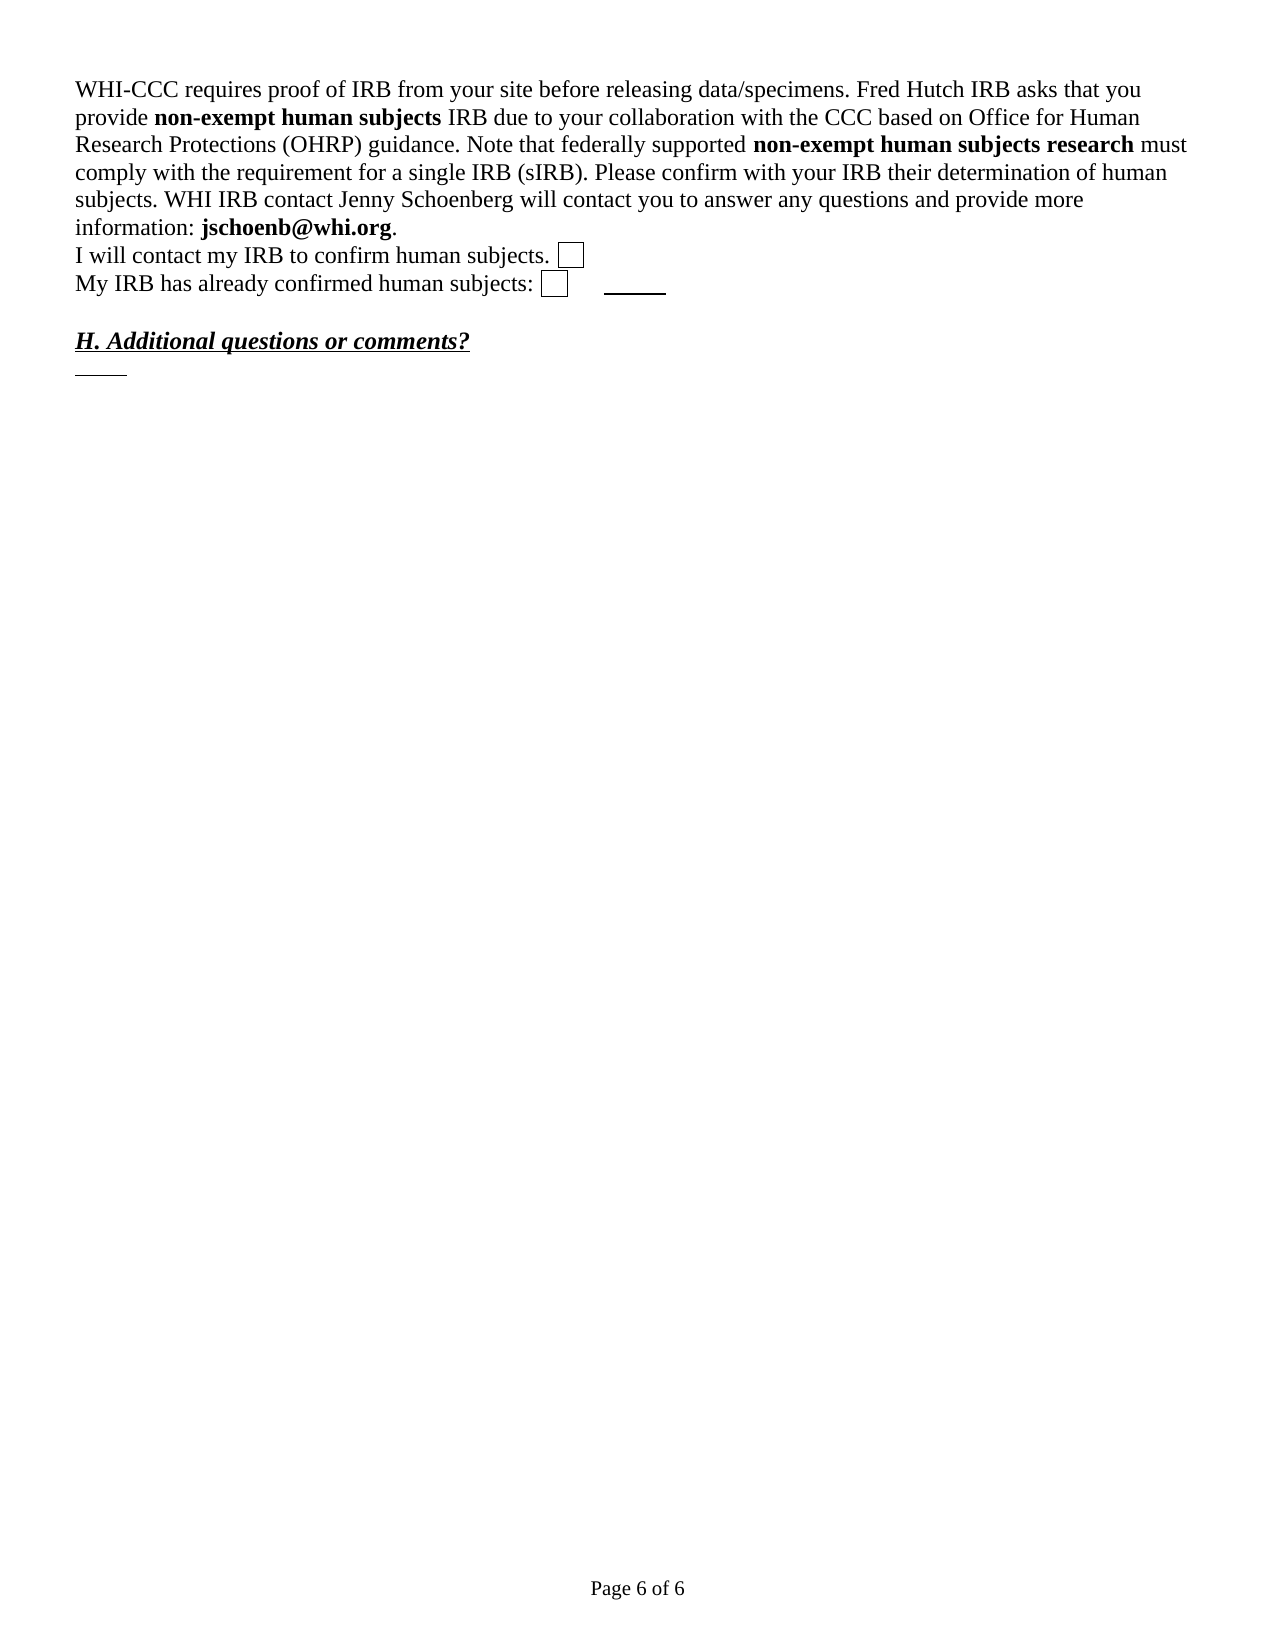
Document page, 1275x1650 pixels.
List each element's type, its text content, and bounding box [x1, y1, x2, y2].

list My IRB has already confirmed human subjects: [75, 268, 1200, 297]
list H. Additional questions or comments? [75, 326, 1200, 354]
list I will contact my IRB to confirm human subjects. [75, 241, 1200, 268]
list WHI-CCC requires proof of IRB from your site before releasing data/specimens. Fred Hutch IRB asks that you provide non-exempt human subjects IRB due to your collaboration with the CCC based on Office for Human Research Protections (OHRP) guidance. Note that federally supported non-exempt human subjects research must comply with the requirement for a single IRB (sIRB). Please confirm with your IRB their determination of human subjects. WHI IRB contact Jenny Schoenberg will contact you to answer any questions and provide more information: jschoenb@whi.org. [75, 75, 1200, 241]
